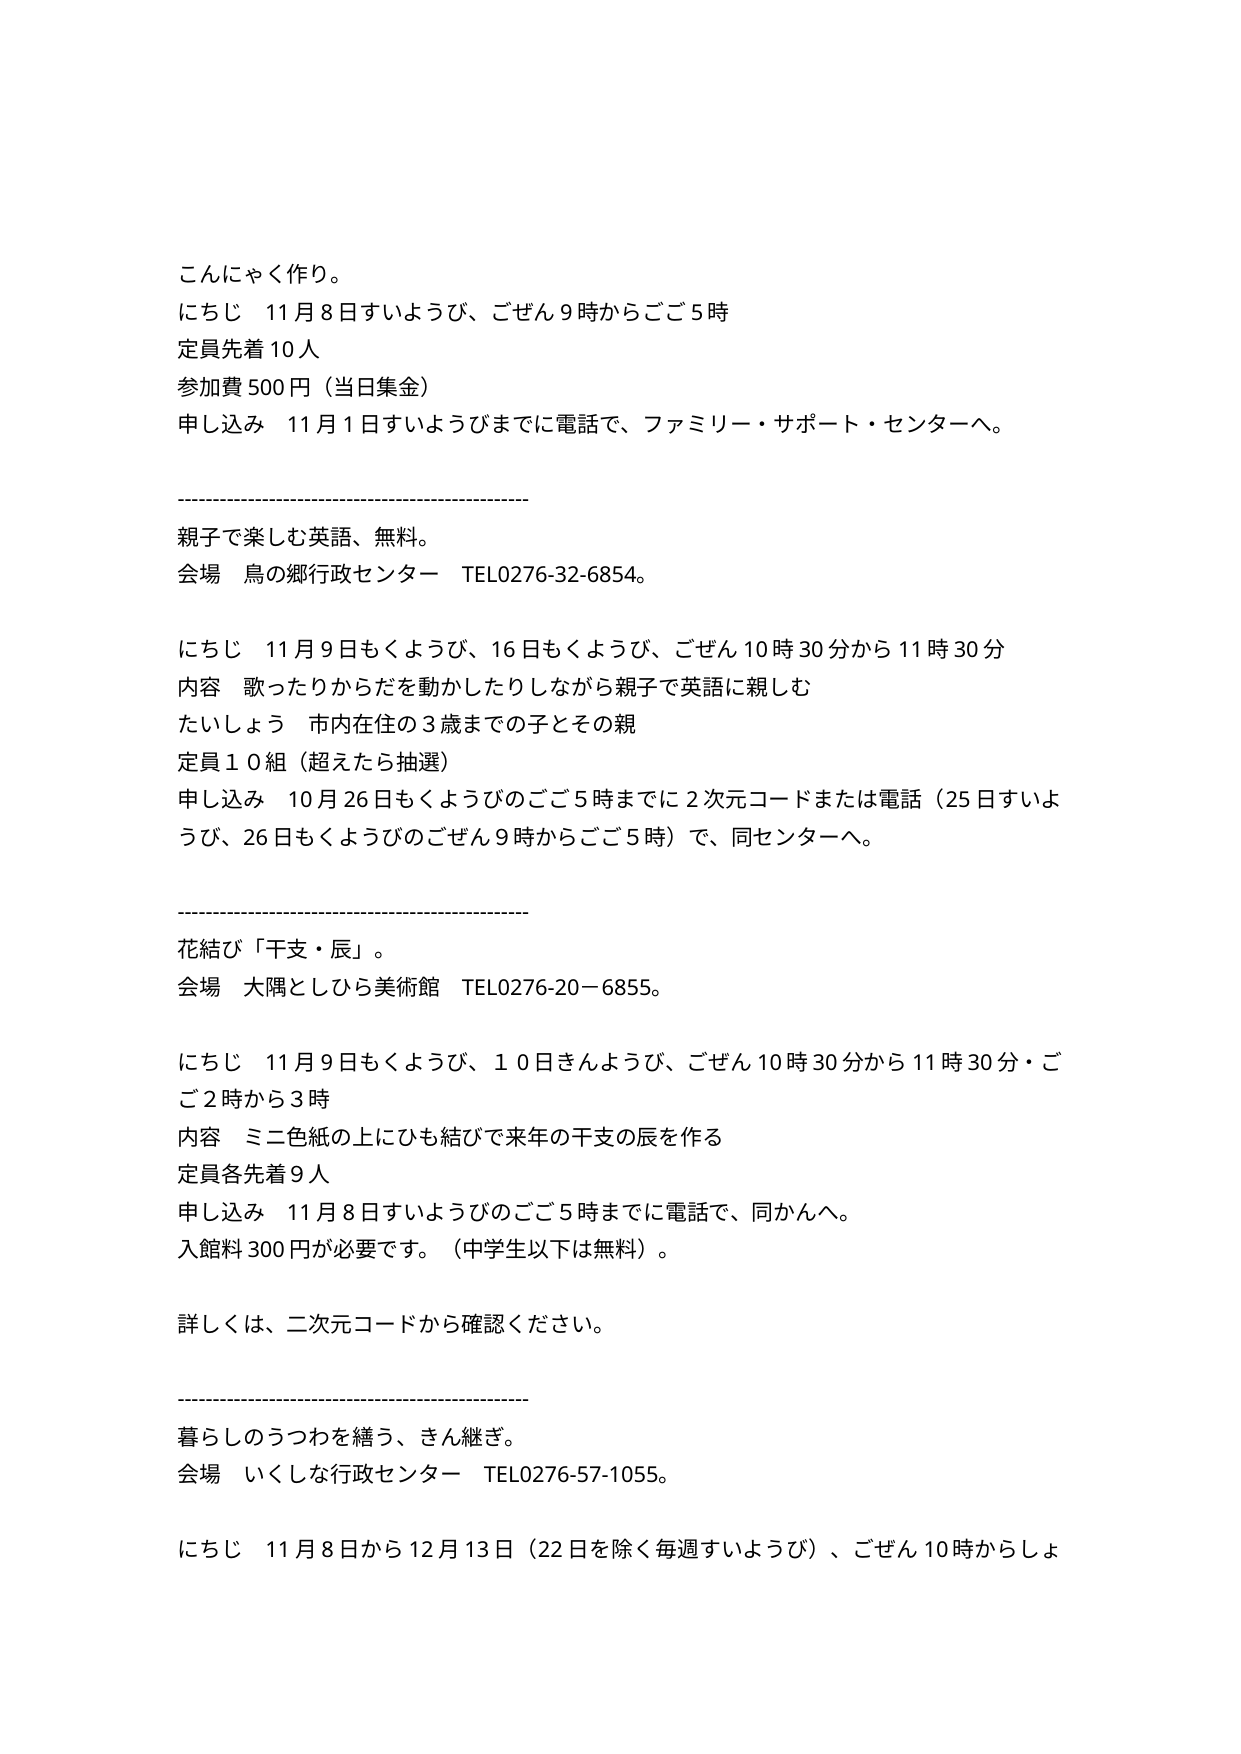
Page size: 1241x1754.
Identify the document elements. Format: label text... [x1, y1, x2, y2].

text 申し込み 11月1日すいようびまでに電話で、ファミリー・サポート・センターへ。 [177, 404, 1063, 442]
text 親子で楽しむ英語、無料。 [177, 517, 1063, 554]
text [177, 1529, 1063, 1567]
text こんにゃく作り。 [177, 254, 1063, 292]
text 定員１０組（超えたら抽選） [177, 742, 1063, 779]
text -------------------------------------------------- [177, 892, 1063, 929]
text 暮らしのうつわを繕う、きん継ぎ。 [177, 1417, 1063, 1454]
text 花結び「干支・辰」。 [177, 929, 1063, 967]
text 申し込み 10月26日もくようびのごご５時までに2次元コードまたは電話（25日すいようび、26日もくようびのごぜん９時からごご５時）で、同センターへ。 [177, 779, 1063, 854]
text -------------------------------------------------- [177, 1379, 1063, 1417]
text 詳しくは、二次元コードから確認ください。 [177, 1304, 1063, 1342]
text 会場 いくしな行政センター TEL0276-57-1055。 [177, 1454, 1063, 1492]
text 会場 大隅としひら美術館 TEL0276-20－6855。 [177, 967, 1063, 1004]
text 申し込み 11月8日すいようびのごご５時までに電話で、同かんへ。 [177, 1192, 1063, 1229]
text 定員各先着９人 [177, 1154, 1063, 1192]
text にちじ 11月9日もくようび、１0日きんようび、ごぜん10時30分から11時30分・ごご２時から３時 [177, 1042, 1063, 1117]
text 入館料300円が必要です。（中学生以下は無料）。 [177, 1229, 1063, 1267]
text 参加費500円（当日集金） [177, 367, 1063, 404]
text 内容 ミニ色紙の上にひも結びで来年の干支の辰を作る [177, 1117, 1063, 1154]
text -------------------------------------------------- [177, 479, 1063, 517]
text たいしょう 市内在住の３歳までの子とその親 [177, 704, 1063, 742]
text 定員先着10人 [177, 329, 1063, 367]
text 会場 鳥の郷行政センター TEL0276-32-6854。 [177, 554, 1063, 592]
text 内容 歌ったりからだを動かしたりしながら親子で英語に親しむ [177, 667, 1063, 704]
text にちじ 11月8日すいようび、ごぜん9時からごご5時 [177, 292, 1063, 329]
text にちじ 11月9日もくようび、16日もくようび、ごぜん10時30分から11時30分 [177, 629, 1063, 667]
